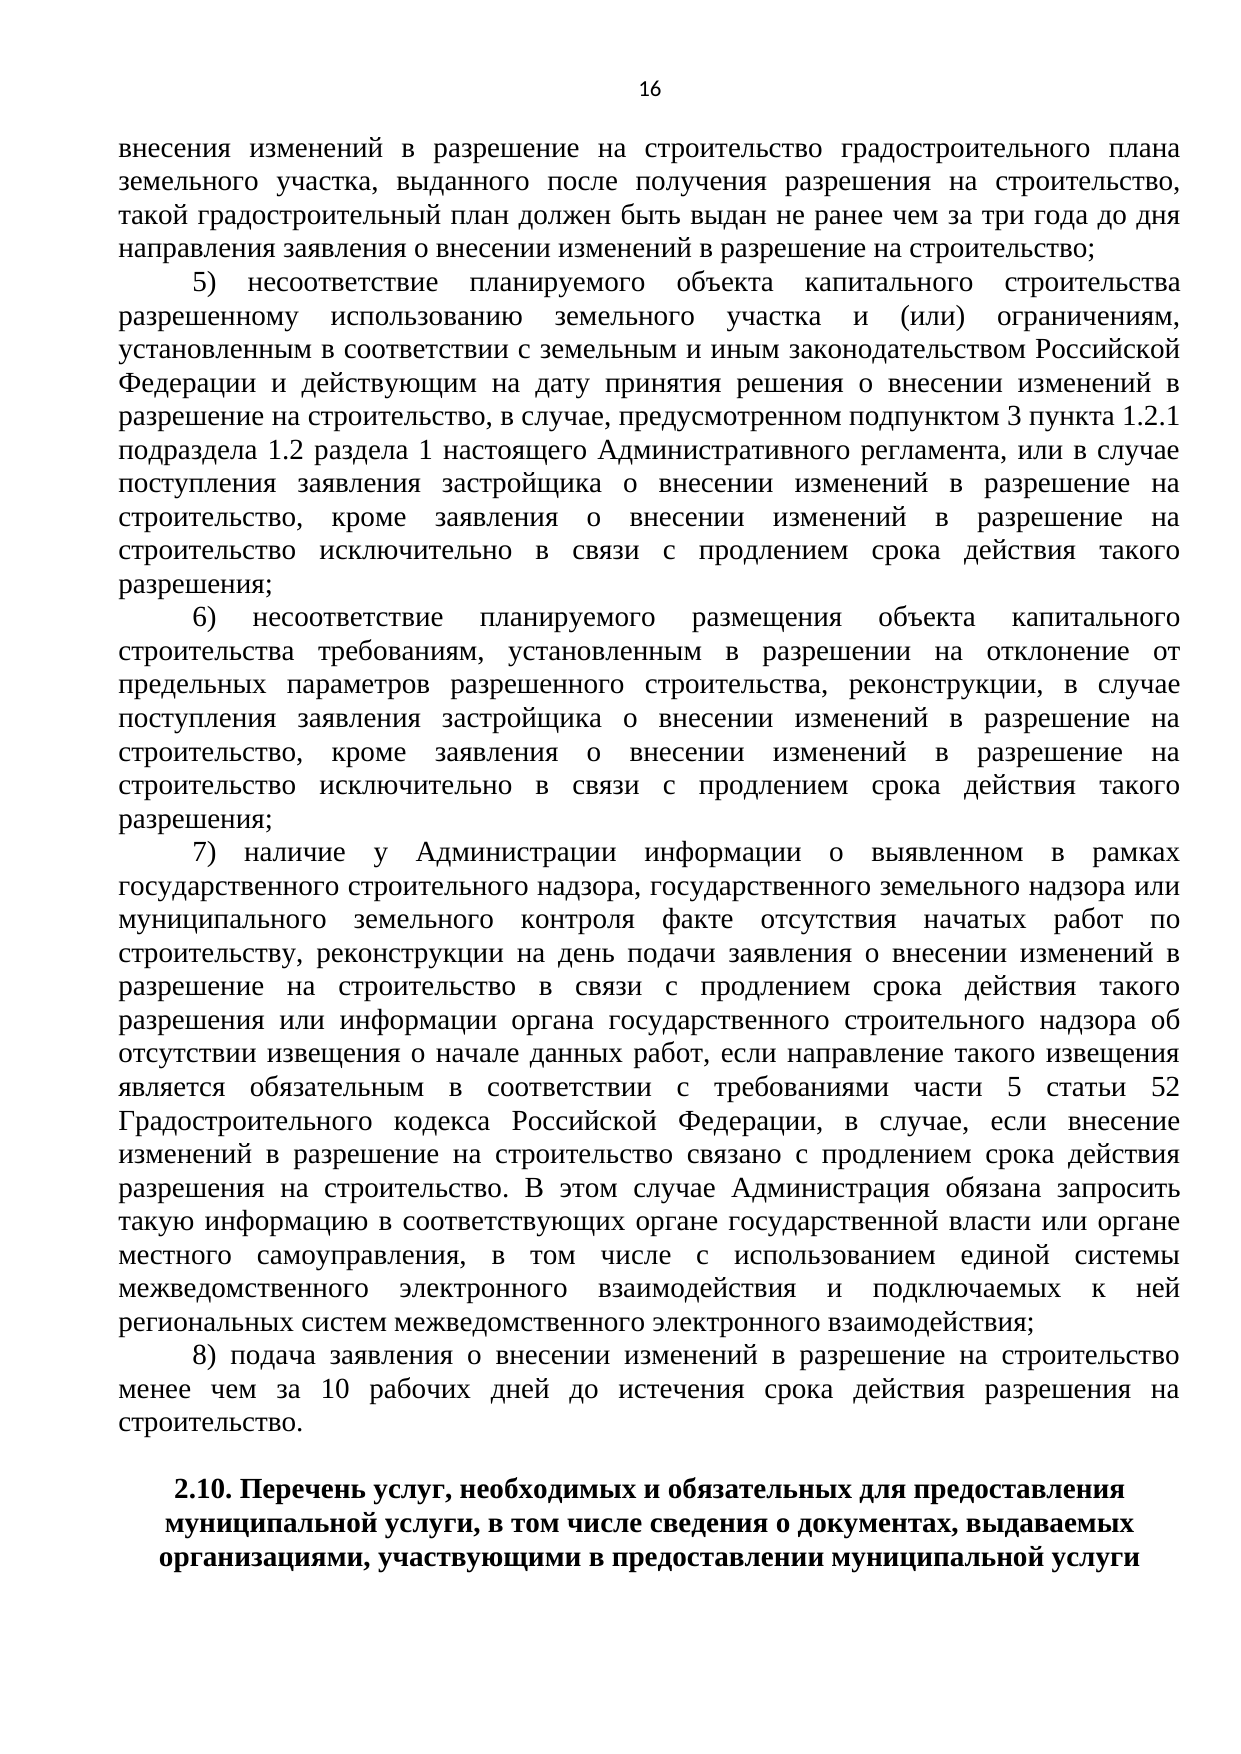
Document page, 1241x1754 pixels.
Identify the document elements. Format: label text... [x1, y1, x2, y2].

text 5) несоответствие планируемого объекта капитального строительства разрешенному использованию земельного участка и (или) ограничениям, установленным в соответствии с земельным и иным законодательством Российской Федерации и действующим на дату принятия решения о внесении изменений в разрешение на строительство, в случае, предусмотренном подпунктом 3 пункта 1.2.1 подраздела 1.2 раздела 1 настоящего Административного регламента, или в случае поступления заявления застройщика о внесении изменений в разрешение на строительство, кроме заявления о внесении изменений в разрешение на строительство исключительно в связи с продлением срока действия такого разрешения; [118, 264, 1181, 599]
text 8) подача заявления о внесении изменений в разрешение на строительство менее чем за 10 рабочих дней до истечения срока действия разрешения на строительство. [118, 1337, 1181, 1438]
text 2.10. Перечень услуг, необходимых и обязательных для предоставления муниципальной услуги, в том числе сведения о документах, выдаваемых организациями, участвующими в предоставлении муниципальной услуги [118, 1472, 1181, 1572]
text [118, 130, 1181, 264]
text 6) несоответствие планируемого размещения объекта капитального строительства требованиям, установленным в разрешении на отклонение от предельных параметров разрешенного строительства, реконструкции, в случае поступления заявления застройщика о внесении изменений в разрешение на строительство, кроме заявления о внесении изменений в разрешение на строительство исключительно в связи с продлением срока действия такого разрешения; [118, 599, 1181, 834]
text 7) наличие у Администрации информации о выявленном в рамках государственного строительного надзора, государственного земельного надзора или муниципального земельного контроля факте отсутствия начатых работ по строительству, реконструкции на день подачи заявления о внесении изменений в разрешение на строительство в связи с продлением срока действия такого разрешения или информации органа государственного строительного надзора об отсутствии извещения о начале данных работ, если направление такого извещения является обязательным в соответствии с требованиями части 5 статьи 52 Градостроительного кодекса Российской Федерации, в случае, если внесение изменений в разрешение на строительство связано с продлением срока действия разрешения на строительство. В этом случае Администрация обязана запросить такую информацию в соответствующих органе государственной власти или органе местного самоуправления, в том числе с использованием единой системы межведомственного электронного взаимодействия и подключаемых к ней региональных систем межведомственного электронного взаимодействия; [118, 834, 1181, 1337]
